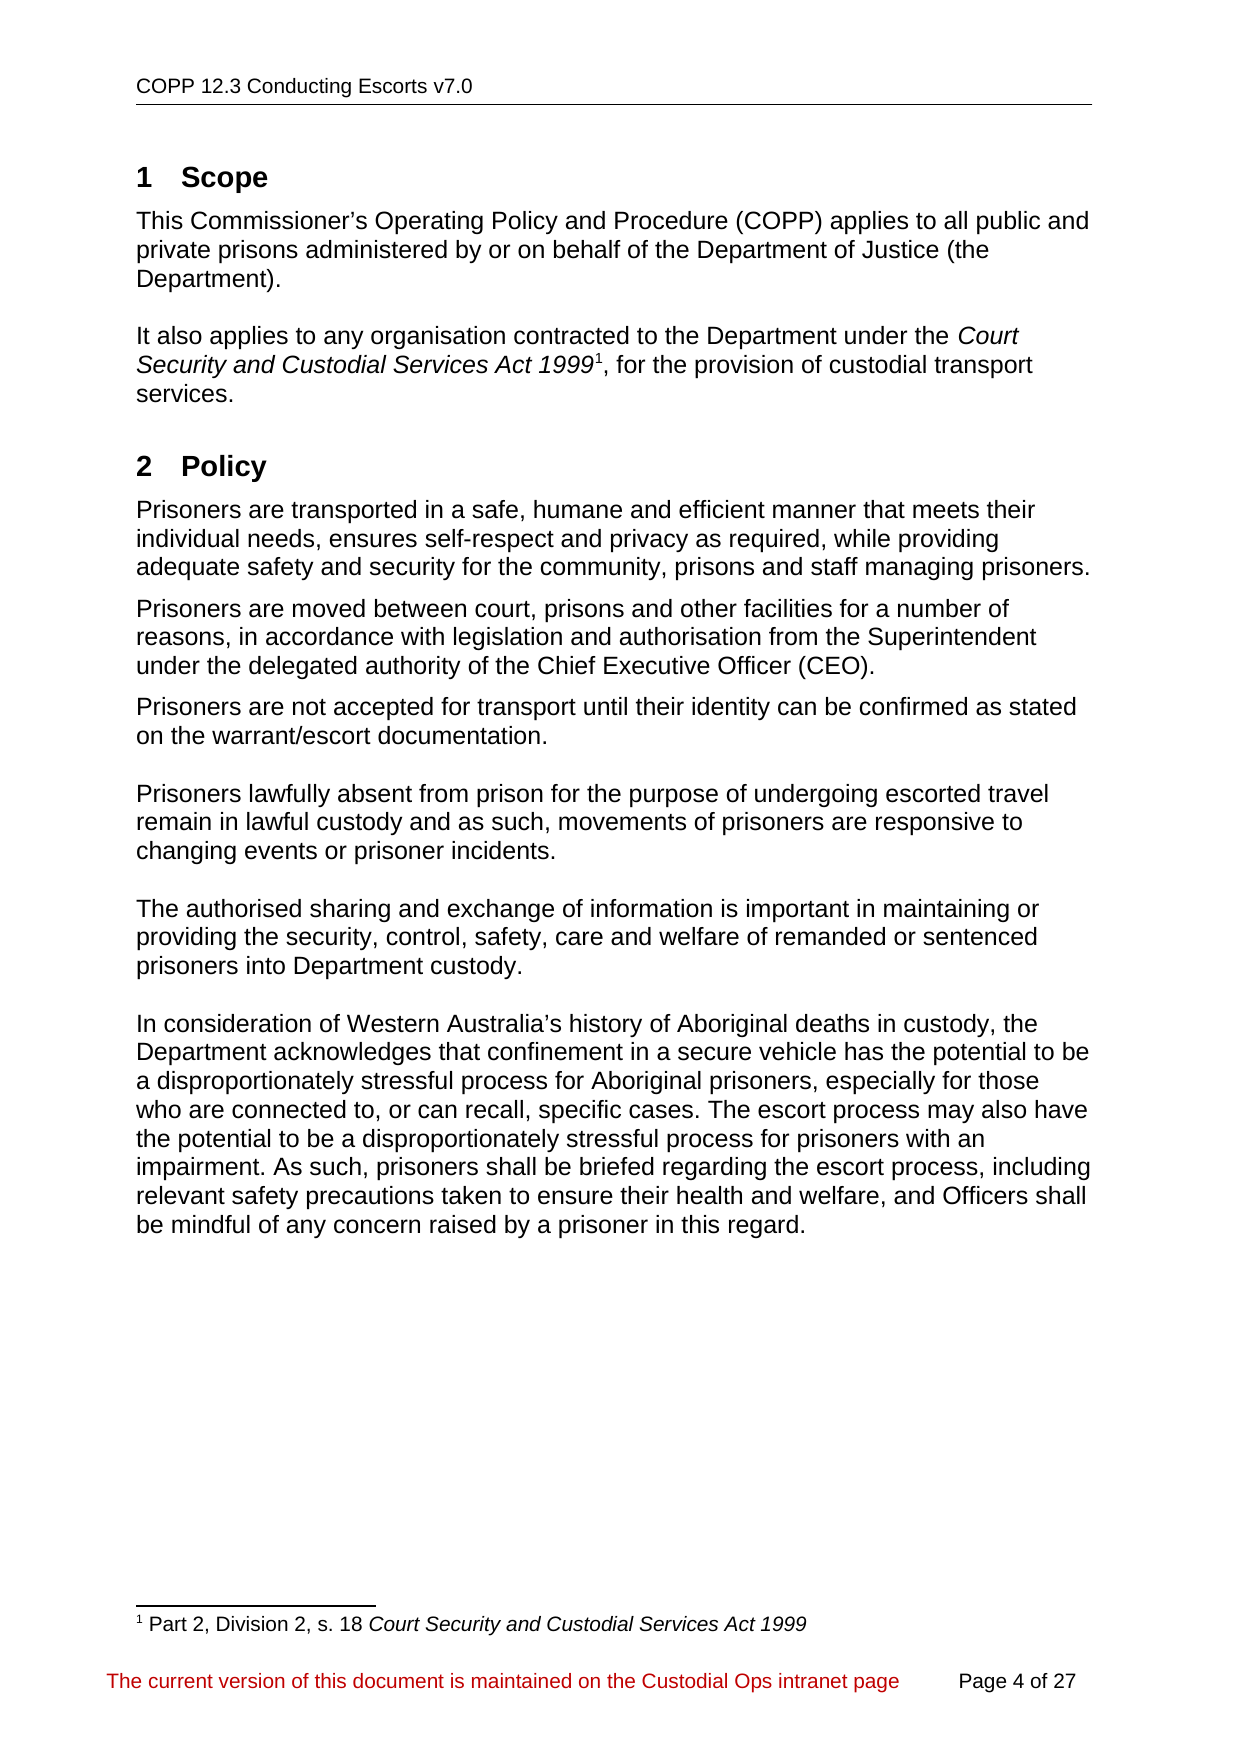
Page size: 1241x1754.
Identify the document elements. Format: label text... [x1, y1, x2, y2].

text It also applies to any organisation contracted to the Department under the Court Security and Custodial Services Act 1999, for the provision of custodial transport services. [136, 321, 1092, 407]
text Prisoners are transported in a safe, humane and efficient manner that meets their individual needs, ensures self-respect and privacy as required, while providing adequate safety and security for the community, prisons and staff managing prisoners. [136, 495, 1092, 581]
text In consideration of Western Australia’s history of Aboriginal deaths in custody, the Department acknowledges that confinement in a secure vehicle has the potential to be a disproportionately stressful process for Aboriginal prisoners, especially for those who are connected to, or can recall, specific cases. The escort process may also have the potential to be a disproportionately stressful process for prisoners with an impairment. As such, prisoners shall be briefed regarding the escort process, including relevant safety precautions taken to ensure their health and welfare, and Officers shall be mindful of any concern raised by a prisoner in this regard. [136, 1008, 1092, 1238]
text The authorised sharing and exchange of information is important in maintaining or providing the security, control, safety, care and welfare of remanded or sentenced prisoners into Department custody. [136, 893, 1092, 980]
subtitle Scope [136, 160, 1092, 194]
text This Commissioner’s Operating Policy and Procedure (COPP) applies to all public and private prisons administered by or on behalf of the Department of Justice (the Department). [136, 206, 1092, 292]
text Prisoners are moved between court, prisons and other facilities for a number of reasons, in accordance with legislation and authorisation from the Superintendent under the delegated authority of the Chief Executive Officer (CEO). [136, 593, 1092, 680]
text Prisoners are not accepted for transport until their identity can be confirmed as stated on the warrant/escort documentation. [136, 692, 1092, 750]
text Prisoners lawfully absent from prison for the purpose of undergoing escorted travel remain in lawful custody and as such, movements of prisoners are responsive to changing events or prisoner incidents. [136, 778, 1092, 865]
subtitle Policy [136, 449, 1092, 482]
